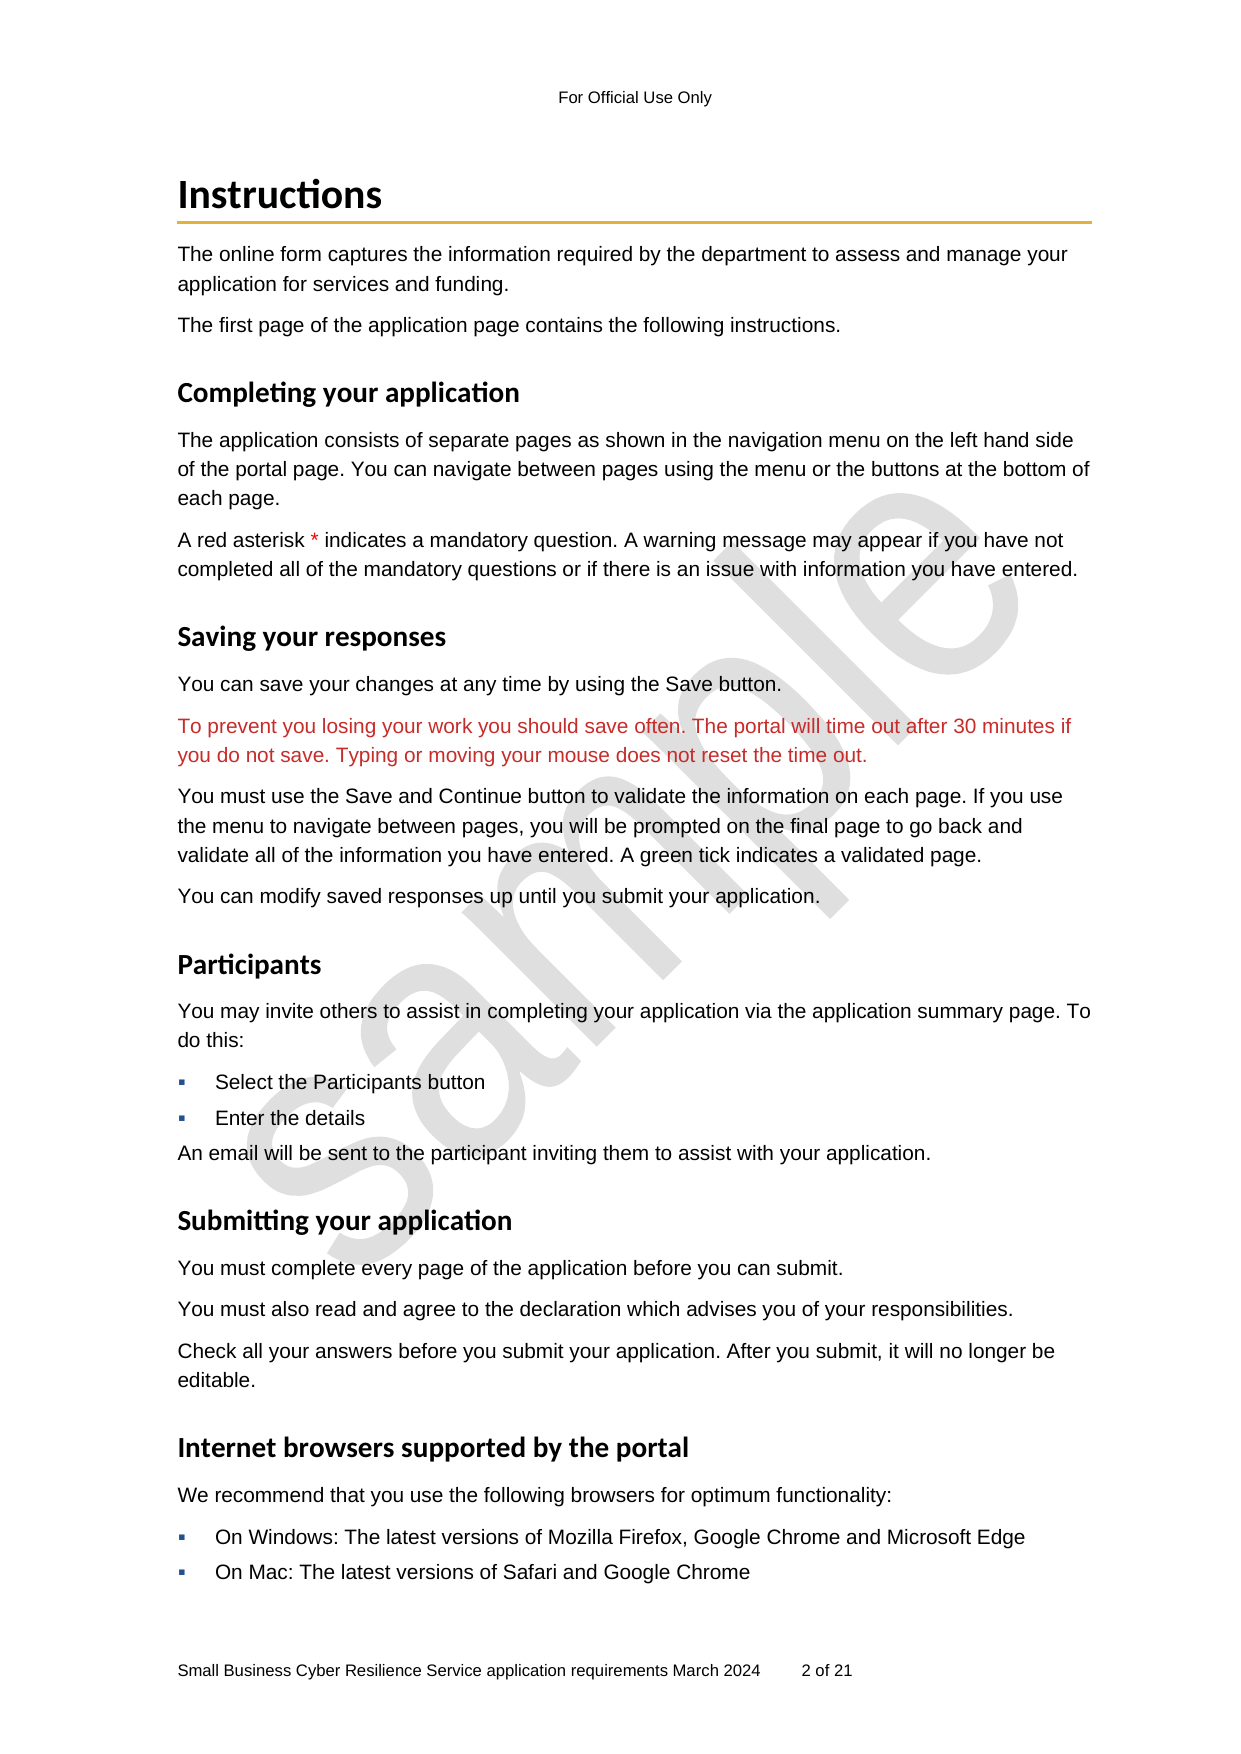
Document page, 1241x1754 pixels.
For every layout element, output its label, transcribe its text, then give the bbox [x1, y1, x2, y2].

text To prevent you losing your work you should save often. The portal will time out after 30 minutes if you do not save. Typing or moving your mouse does not reset the time out. [177, 708, 1092, 767]
list On Windows: The latest versions of Mozilla Firefox, Google Chrome and Microsoft Edge [177, 1519, 1092, 1548]
subtitle Instructions [177, 168, 1092, 221]
text You may invite others to assist in completing your application via the application summary page. To do this: [177, 994, 1092, 1052]
list Enter the details [177, 1100, 1092, 1129]
text We recommend that you use the following browsers for optimum functionality: [177, 1478, 1092, 1507]
list On Mac: The latest versions of Safari and Google Chrome [177, 1555, 1092, 1584]
subtitle Participants [177, 946, 1092, 981]
text Check all your answers before you submit your application. After you submit, it will no longer be editable. [177, 1334, 1092, 1392]
text A red asterisk * indicates a mandatory question. A warning message may appear if you have not completed all of the mandatory questions or if there is an issue with information you have entered. [177, 523, 1092, 581]
text An email will be sent to the participant inviting them to assist with your application. [177, 1136, 1092, 1165]
text You can modify saved responses up until you submit your application. [177, 879, 1092, 908]
text You must complete every page of the application before you can submit. [177, 1250, 1092, 1279]
subtitle Completing your application [177, 374, 1092, 410]
subtitle Internet browsers supported by the portal [177, 1429, 1092, 1465]
list Select the Participants button [177, 1065, 1092, 1094]
text The online form captures the information required by the department to assess and manage your application for services and funding. [177, 237, 1092, 295]
text You can save your changes at any time by using the Save button. [177, 667, 1092, 696]
text The application consists of separate pages as shown in the navigation menu on the left hand side of the portal page. You can navigate between pages using the menu or the buttons at the bottom of each page. [177, 423, 1092, 510]
subtitle Saving your responses [177, 618, 1092, 654]
text You must also read and agree to the declaration which advises you of your responsibilities. [177, 1292, 1092, 1321]
text The first page of the application page contains the following instructions. [177, 308, 1092, 337]
text You must use the Save and Continue button to validate the information on each page. If you use the menu to navigate between pages, you will be prompted on the final page to go back and validate all of the information you have entered. A green tick indicates a validated page. [177, 779, 1092, 867]
subtitle Submitting your application [177, 1202, 1092, 1238]
